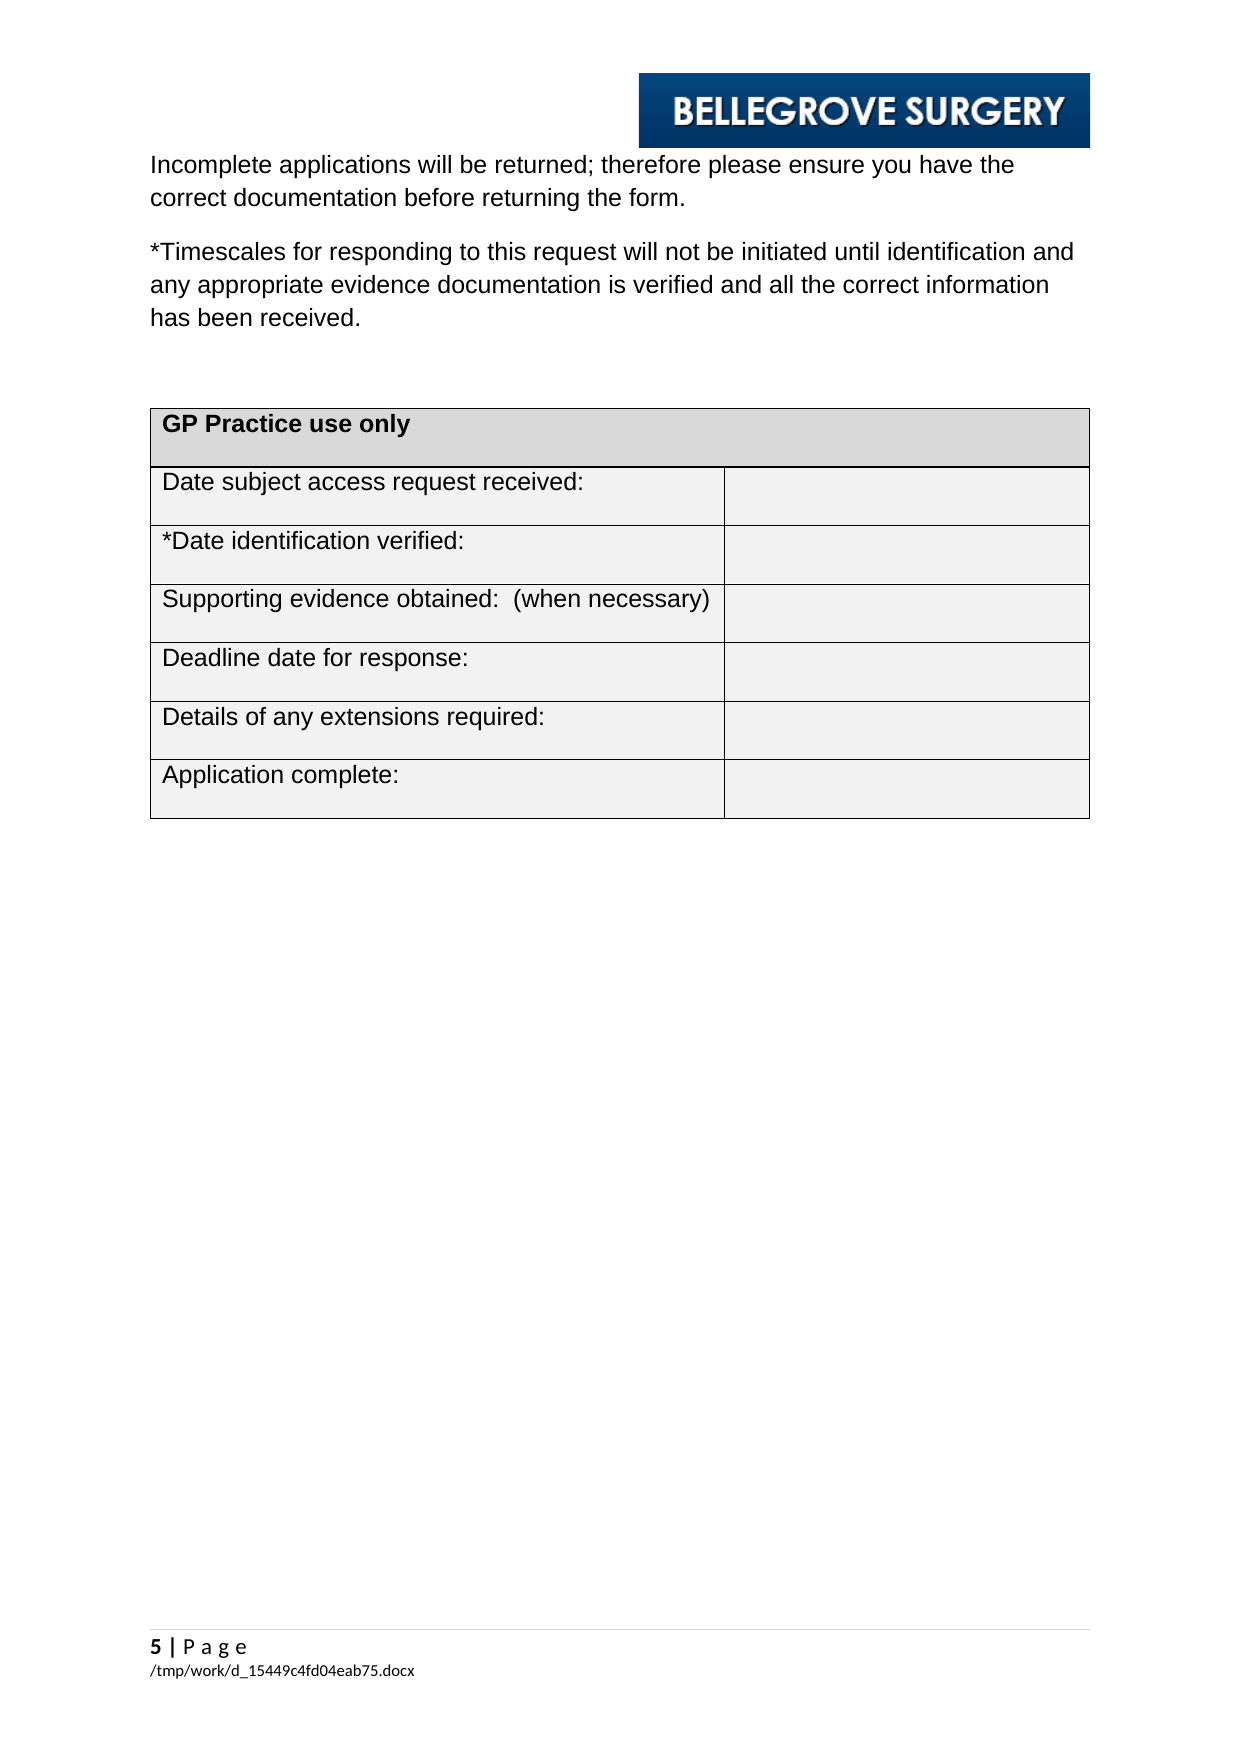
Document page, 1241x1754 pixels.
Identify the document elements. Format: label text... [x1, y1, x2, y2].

picture [638, 73, 1091, 148]
table_cell [725, 643, 1089, 701]
table_cell *Date identification verified: [151, 526, 724, 583]
text Incomplete applications will be returned; therefore please ensure you have the correct documentation before returning the form. [150, 150, 1090, 212]
table_cell Application complete: [151, 760, 724, 818]
table_cell [725, 468, 1089, 525]
table_cell [725, 585, 1089, 642]
table_cell Supporting evidence obtained: (when necessary) [151, 585, 724, 642]
table_cell [725, 760, 1089, 818]
table_cell Date subject access request received: [151, 468, 724, 525]
table_header GP Practice use only [151, 409, 1089, 466]
table_cell Deadline date for response: [151, 643, 724, 701]
table_cell [725, 702, 1089, 759]
table_cell [725, 526, 1089, 583]
table_cell Details of any extensions required: [151, 702, 724, 759]
text *Timescales for responding to this request will not be initiated until identification and any appropriate evidence documentation is verified and all the correct information has been received. [150, 237, 1090, 332]
